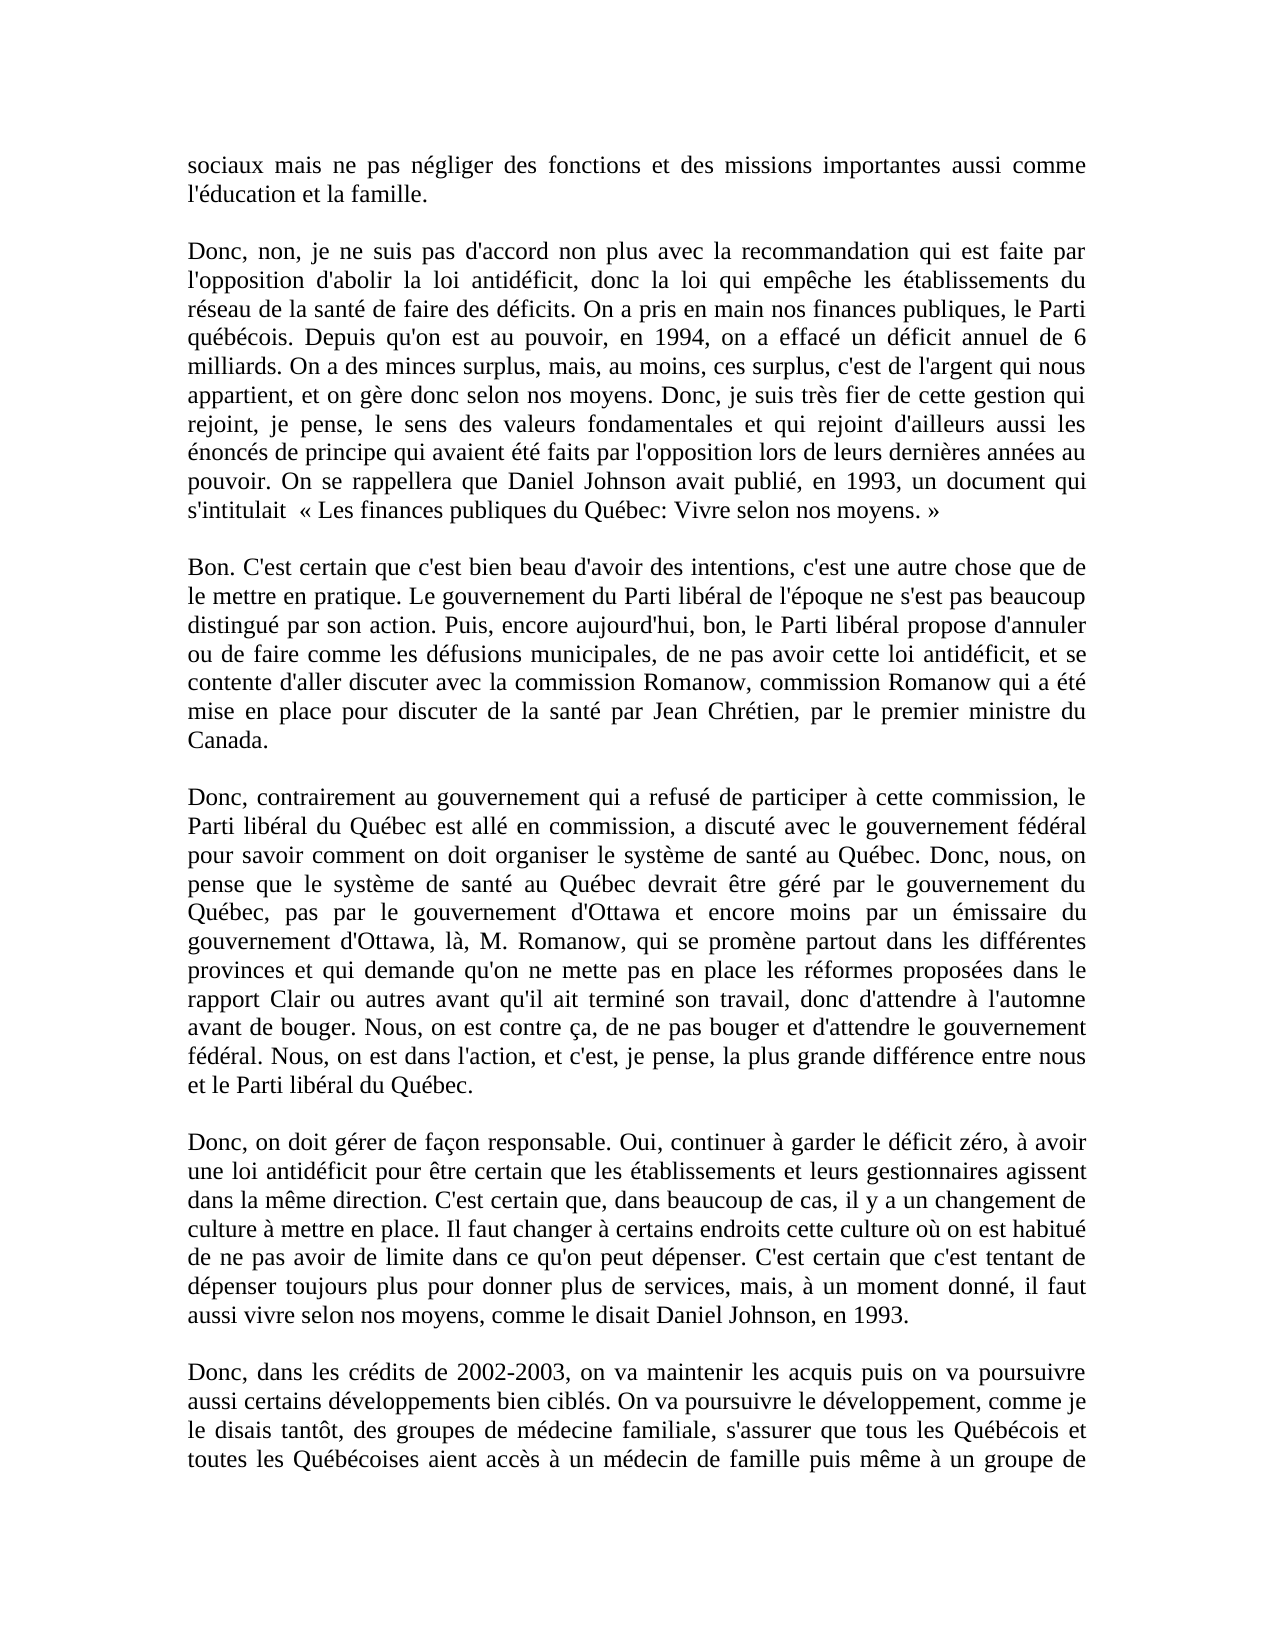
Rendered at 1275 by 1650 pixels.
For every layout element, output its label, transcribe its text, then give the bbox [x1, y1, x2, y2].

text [187, 1357, 1087, 1472]
text Donc, on doit gérer de façon responsable. Oui, continuer à garder le déficit zéro, à avoir une loi antidéficit pour être certain que les établissements et leurs gestionnaires agissent dans la même direction. C'est certain que, dans beaucoup de cas, il y a un changement de culture à mettre en place. Il faut changer à certains endroits cette culture où on est habitué de ne pas avoir de limite dans ce qu'on peut dépenser. C'est certain que c'est tentant de dépenser toujours plus pour donner plus de services, mais, à un moment donné, il faut aussi vivre selon nos moyens, comme le disait Daniel Johnson, en 1993. [187, 1127, 1087, 1329]
text Donc, non, je ne suis pas d'accord non plus avec la recommandation qui est faite par l'opposition d'abolir la loi antidéficit, donc la loi qui empêche les établissements du réseau de la santé de faire des déficits. On a pris en main nos finances publiques, le Parti québécois. Depuis qu'on est au pouvoir, en 1994, on a effacé un déficit annuel de 6 milliards. On a des minces surplus, mais, au moins, ces surplus, c'est de l'argent qui nous appartient, et on gère donc selon nos moyens. Donc, je suis très fier de cette gestion qui rejoint, je pense, le sens des valeurs fondamentales et qui rejoint d'ailleurs aussi les énoncés de principe qui avaient été faits par l'opposition lors de leurs dernières années au pouvoir. On se rappellera que Daniel Johnson avait publié, en 1993, un document qui s'intitulait « Les finances publiques du Québec: Vivre selon nos moyens. » [187, 236, 1087, 524]
text Donc, contrairement au gouvernement qui a refusé de participer à cette commission, le Parti libéral du Québec est allé en commission, a discuté avec le gouvernement fédéral pour savoir comment on doit organiser le système de santé au Québec. Donc, nous, on pense que le système de santé au Québec devrait être géré par le gouvernement du Québec, pas par le gouvernement d'Ottawa et encore moins par un émissaire du gouvernement d'Ottawa, là, M. Romanow, qui se promène partout dans les différentes provinces et qui demande qu'on ne mette pas en place les réformes proposées dans le rapport Clair ou autres avant qu'il ait terminé son travail, donc d'attendre à l'automne avant de bouger. Nous, on est contre ça, de ne pas bouger et d'attendre le gouvernement fédéral. Nous, on est dans l'action, et c'est, je pense, la plus grande différence entre nous et le Parti libéral du Québec. [187, 782, 1087, 1099]
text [187, 150, 1087, 207]
text Bon. C'est certain que c'est bien beau d'avoir des intentions, c'est une autre chose que de le mettre en pratique. Le gouvernement du Parti libéral de l'époque ne s'est pas beaucoup distingué par son action. Puis, encore aujourd'hui, bon, le Parti libéral propose d'annuler ou de faire comme les défusions municipales, de ne pas avoir cette loi antidéficit, et se contente d'aller discuter avec la commission Romanow, commission Romanow qui a été mise en place pour discuter de la santé par Jean Chrétien, par le premier ministre du Canada. [187, 552, 1087, 754]
